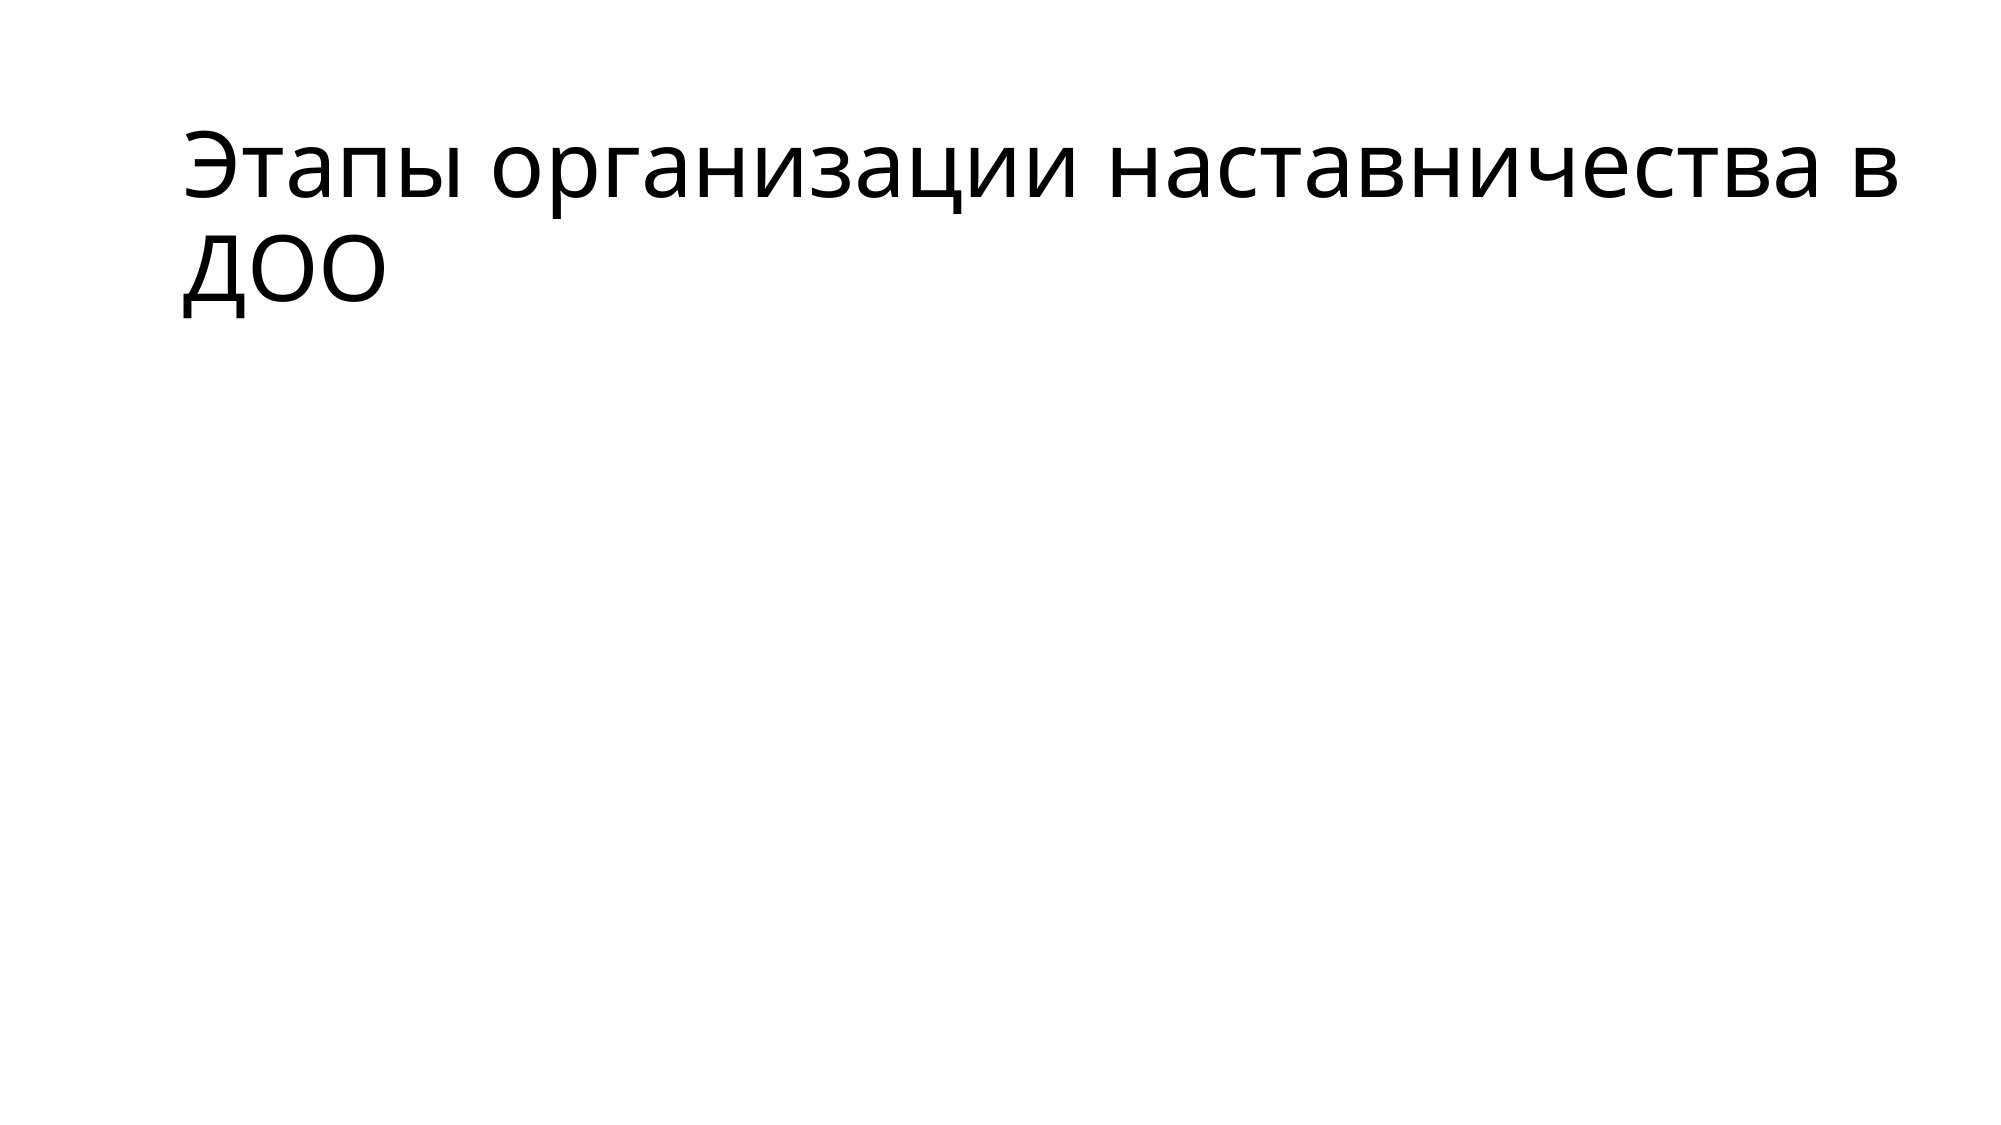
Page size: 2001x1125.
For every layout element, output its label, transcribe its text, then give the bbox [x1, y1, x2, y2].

text Этапы организации наставничества в ДОО [184, 114, 2000, 322]
